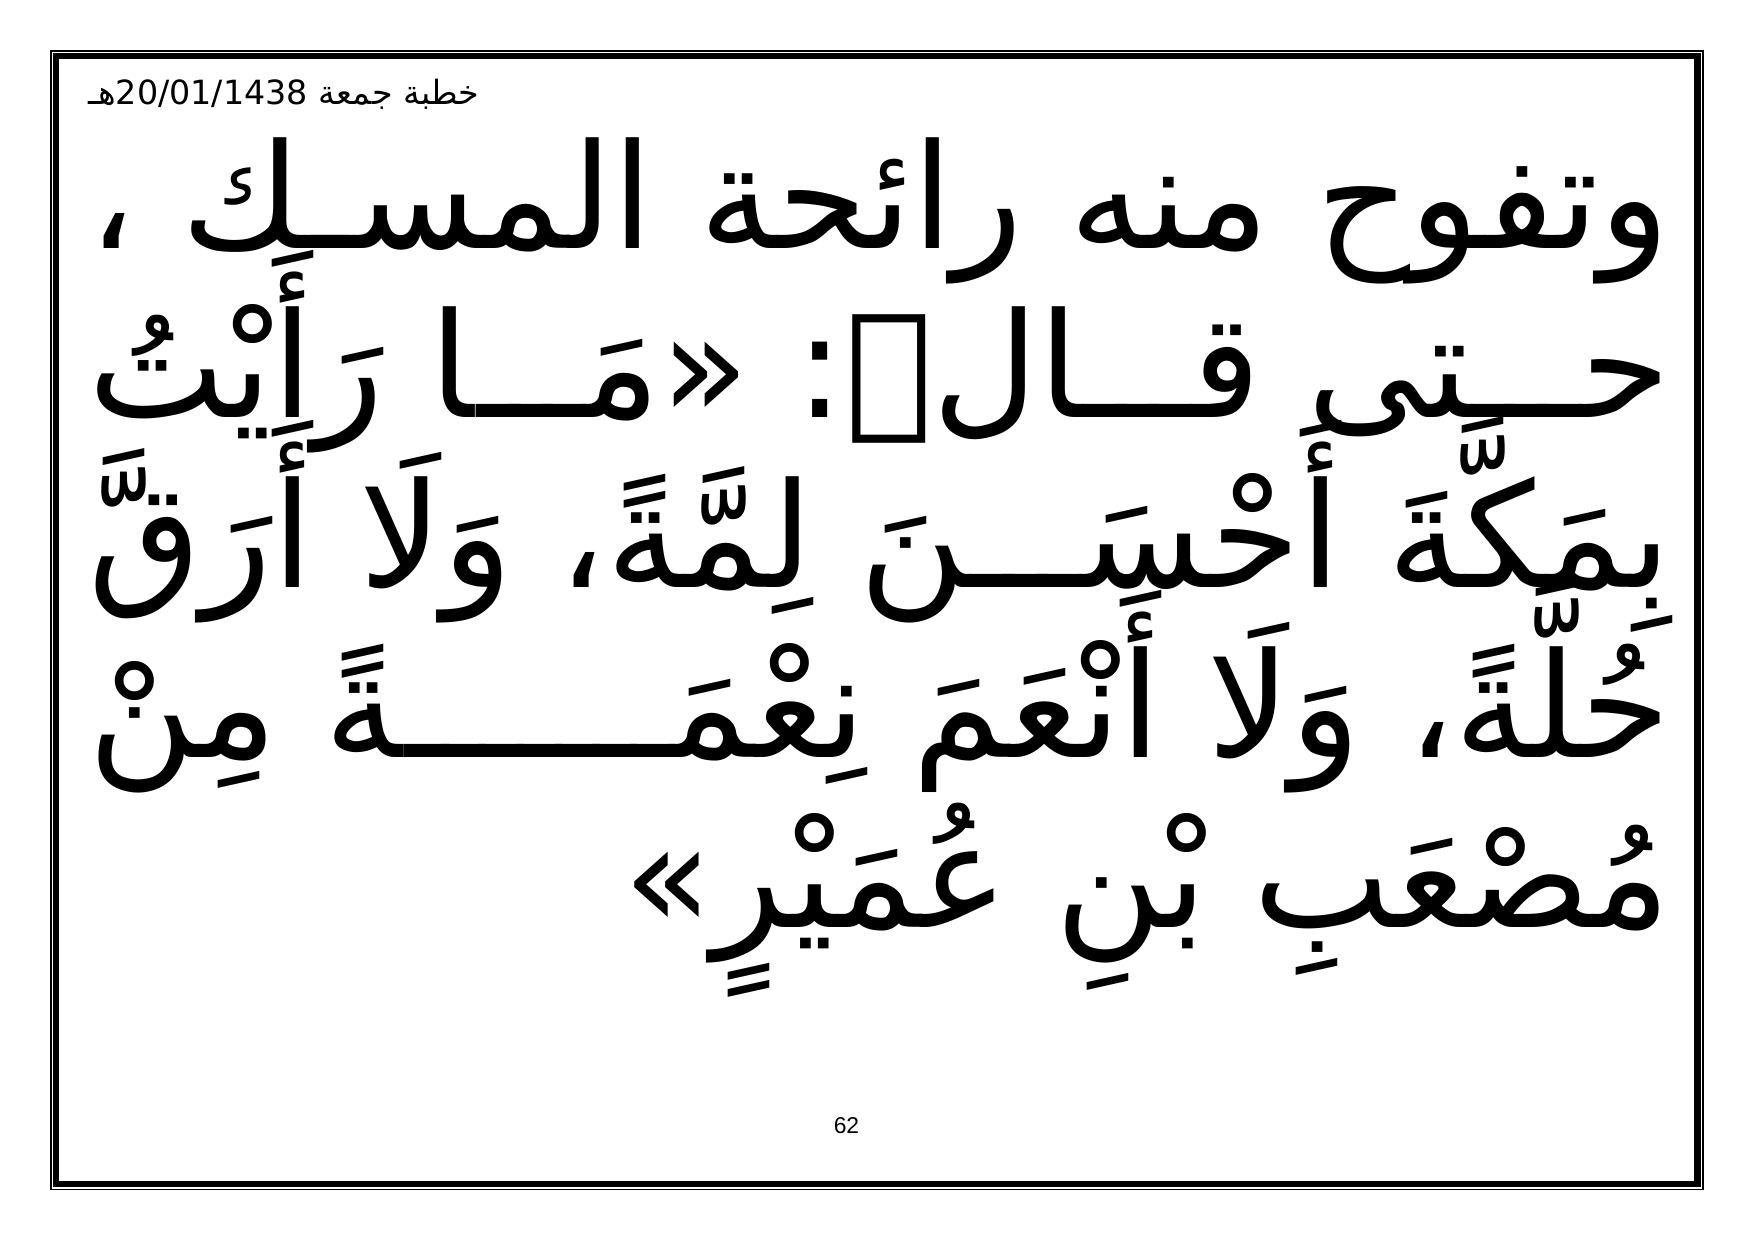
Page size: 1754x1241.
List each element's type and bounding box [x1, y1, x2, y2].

text [89, 113, 1671, 962]
